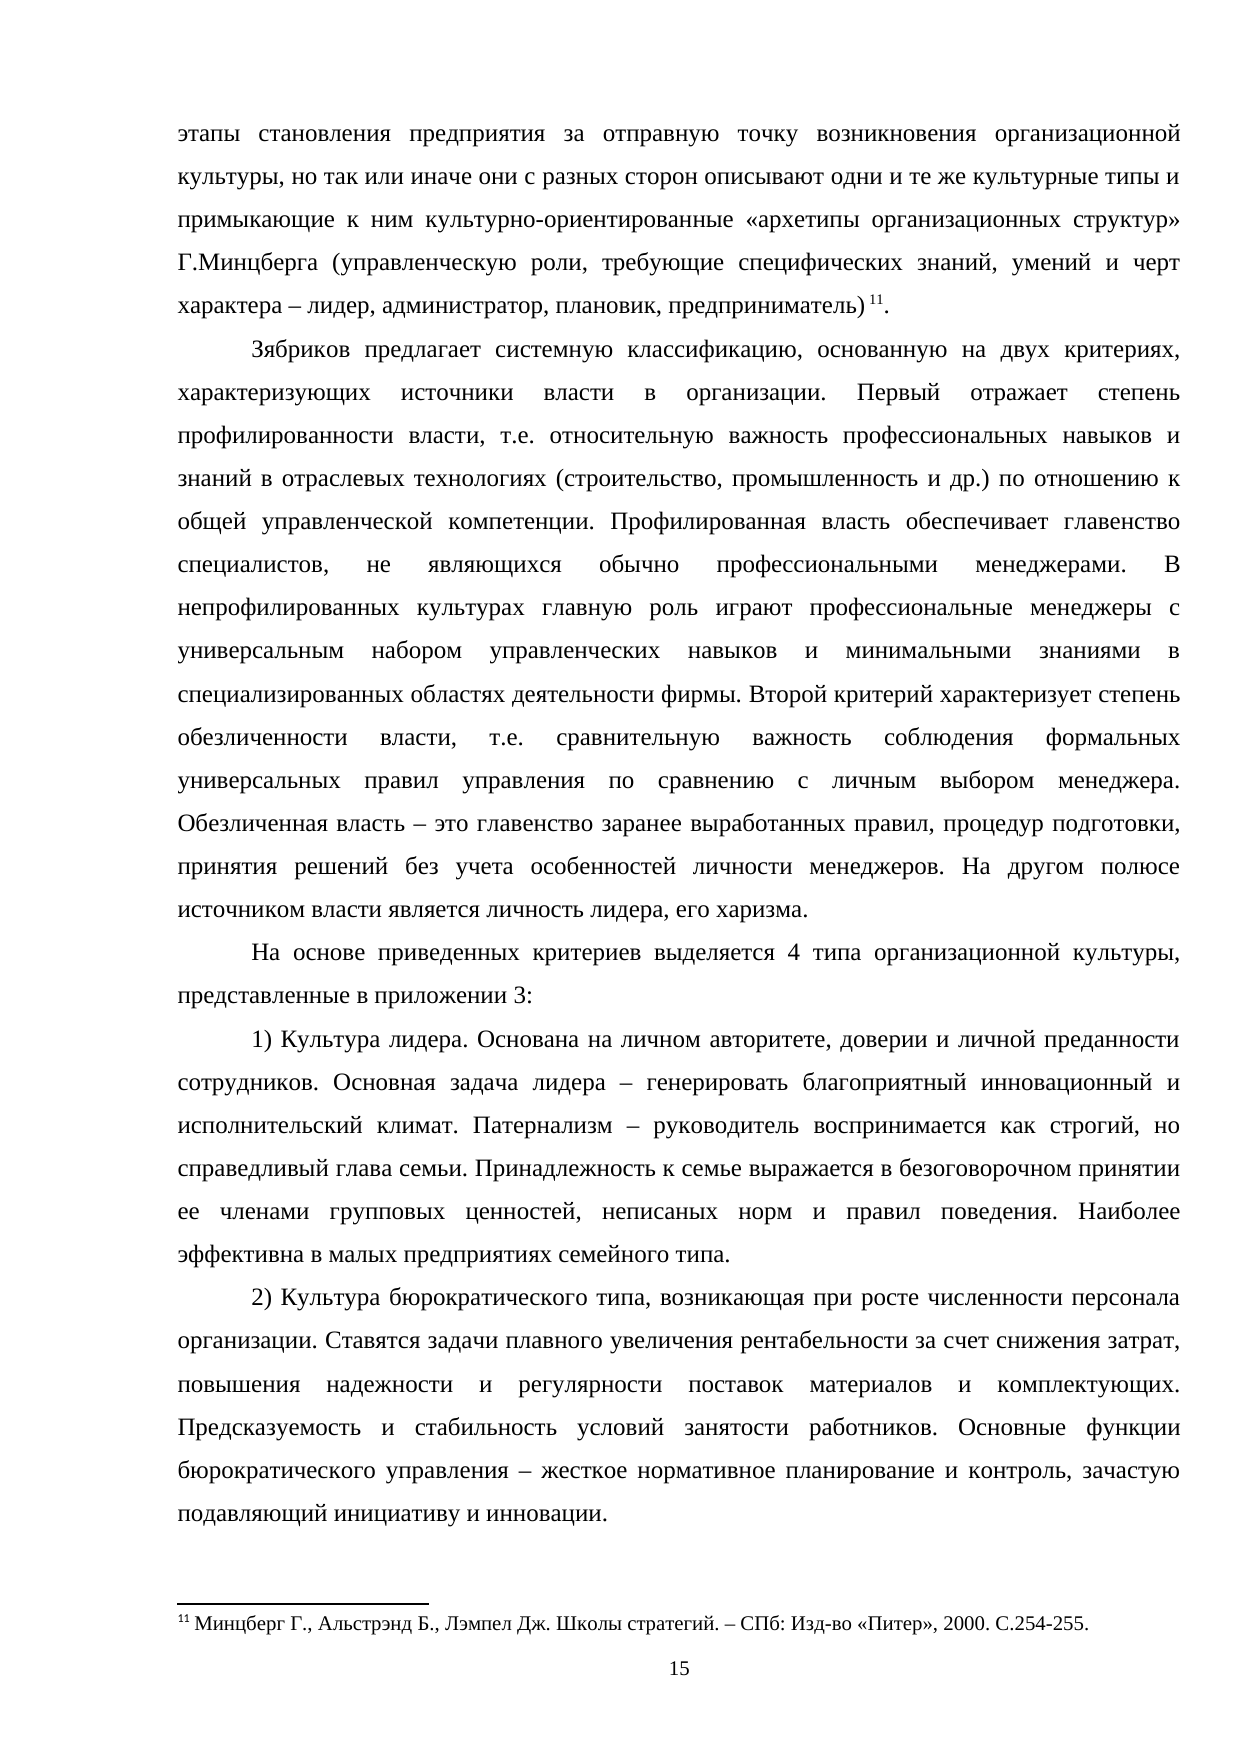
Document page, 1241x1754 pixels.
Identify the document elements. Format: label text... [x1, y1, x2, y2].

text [177, 118, 1181, 319]
text Зябриков предлагает системную классификацию, основанную на двух критериях, характеризующих источники власти в организации. Первый отражает степень профилированности власти, т.е. относительную важность профессиональных навыков и знаний в отраслевых технологиях (строительство, промышленность и др.) по отношению к общей управленческой компетенции. Профилированная власть обеспечивает главенство специалистов, не являющихся обычно профессиональными менеджерами. В непрофилированных культурах главную роль играют профессиональные менеджеры с универсальным набором управленческих навыков и минимальными знаниями в специализированных областях деятельности фирмы. Второй критерий характеризует степень обезличенности власти, т.е. сравнительную важность соблюдения формальных универсальных правил управления по сравнению с личным выбором менеджера. Обезличенная власть – это главенство заранее выработанных правил, процедур подготовки, принятия решений без учета особенностей личности менеджеров. На другом полюсе источником власти является личность лидера, его харизма. [177, 334, 1181, 923]
text 2) Культура бюрократического типа, возникающая при росте численности персонала организации. Ставятся задачи плавного увеличения рентабельности за счет снижения затрат, повышения надежности и регулярности поставок материалов и комплектующих. Предсказуемость и стабильность условий занятости работников. Основные функции бюрократического управления – жесткое нормативное планирование и контроль, зачастую подавляющий инициативу и инновации. [177, 1282, 1181, 1527]
text На основе приведенных критериев выделяется 4 типа организационной культуры, представленные в приложении 3: [177, 937, 1181, 1009]
text 1) Культура лидера. Основана на личном авторитете, доверии и личной преданности сотрудников. Основная задача лидера – генерировать благоприятный инновационный и исполнительский климат. Патернализм – руководитель воспринимается как строгий, но справедливый глава семьи. Принадлежность к семье выражается в безоговорочном принятии ее членами групповых ценностей, неписаных норм и правил поведения. Наиболее эффективна в малых предприятиях семейного типа. [177, 1024, 1181, 1268]
